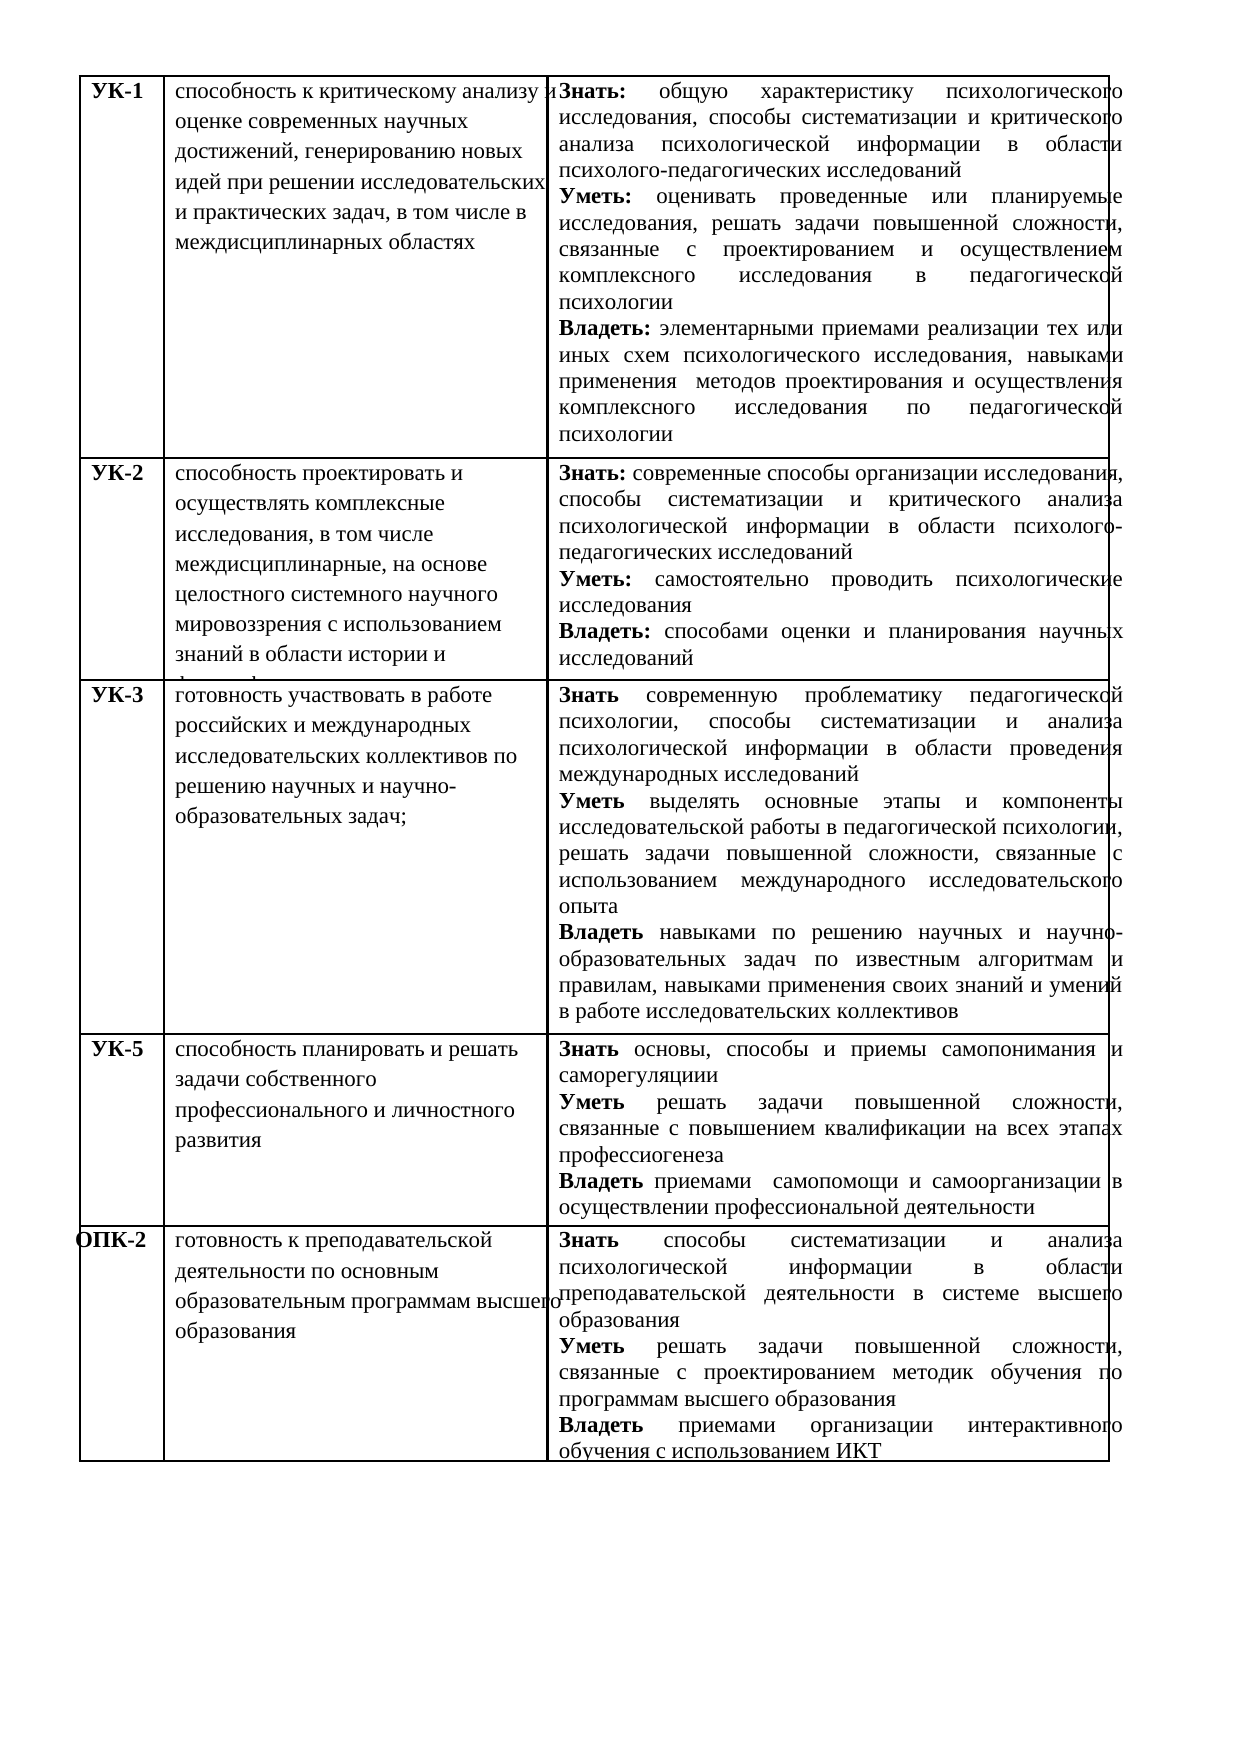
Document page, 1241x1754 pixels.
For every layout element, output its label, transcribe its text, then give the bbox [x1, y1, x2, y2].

table_cell готовность участвовать в работе российских и международных исследовательских коллективов по решению научных и научно-образовательных задач; [165, 681, 546, 1033]
table_cell способность к критическому анализу и оценке современных научных достижений, генерированию новых идей при решении исследовательских и практических задач, в том числе в междисциплинарных областях [165, 77, 546, 457]
table_cell способность проектировать и осуществлять комплексные исследования, в том числе междисциплинарные, на основе целостного системного научного мировоззрения с использованием знаний в области истории и философии науки [165, 459, 546, 679]
table_cell УК-1 [81, 77, 163, 457]
table_cell ОПК-2 [81, 1227, 163, 1460]
table_cell готовность к преподавательской деятельности по основным образовательным программам высшего образования [165, 1227, 546, 1460]
table_cell Знать основы, способы и приемы самопонимания и саморегуляциии Уметь решать задачи повышенной сложности, связанные с повышением квалификации на всех этапах профессиогенеза Владеть приемами самопомощи и самоорганизации в осуществлении профессиональной деятельности [549, 1035, 1108, 1224]
table_cell способность планировать и решать задачи собственного профессионального и личностного развития [165, 1035, 546, 1224]
table_cell Знать современную проблематику педагогической психологии, способы систематизации и анализа психологической информации в области проведения международных исследований Уметь выделять основные этапы и компоненты исследовательской работы в педагогической психологии, решать задачи повышенной сложности, связанные с использованием международного исследовательского опыта Владеть навыками по решению научных и научно-образовательных задач по известным алгоритмам и правилам, навыками применения своих знаний и умений в работе исследовательских коллективов [549, 681, 1108, 1033]
table_cell Знать: современные способы организации исследования, способы систематизации и критического анализа психологической информации в области психолого-педагогических исследований Уметь: самостоятельно проводить психологические исследования Владеть: способами оценки и планирования научных исследований [549, 459, 1108, 679]
table_cell УК-3 [81, 681, 163, 1033]
table_cell Знать: общую характеристику психологического исследования, способы систематизации и критического анализа психологической информации в области психолого-педагогических исследований Уметь: оценивать проведенные или планируемые исследования, решать задачи повышенной сложности, связанные с проектированием и осуществлением комплексного исследования в педагогической психологии Владеть: элементарными приемами реализации тех или иных схем психологического исследования, навыками применения методов проектирования и осуществления комплексного исследования по педагогической психологии [549, 77, 1108, 457]
table_cell УК-5 [81, 1035, 163, 1224]
table_cell Знать способы систематизации и анализа психологической информации в области преподавательской деятельности в системе высшего образования Уметь решать задачи повышенной сложности, связанные с проектированием методик обучения по программам высшего образования Владеть приемами организации интерактивного обучения с использованием ИКТ [549, 1227, 1108, 1460]
table_cell УК-2 [81, 459, 163, 679]
